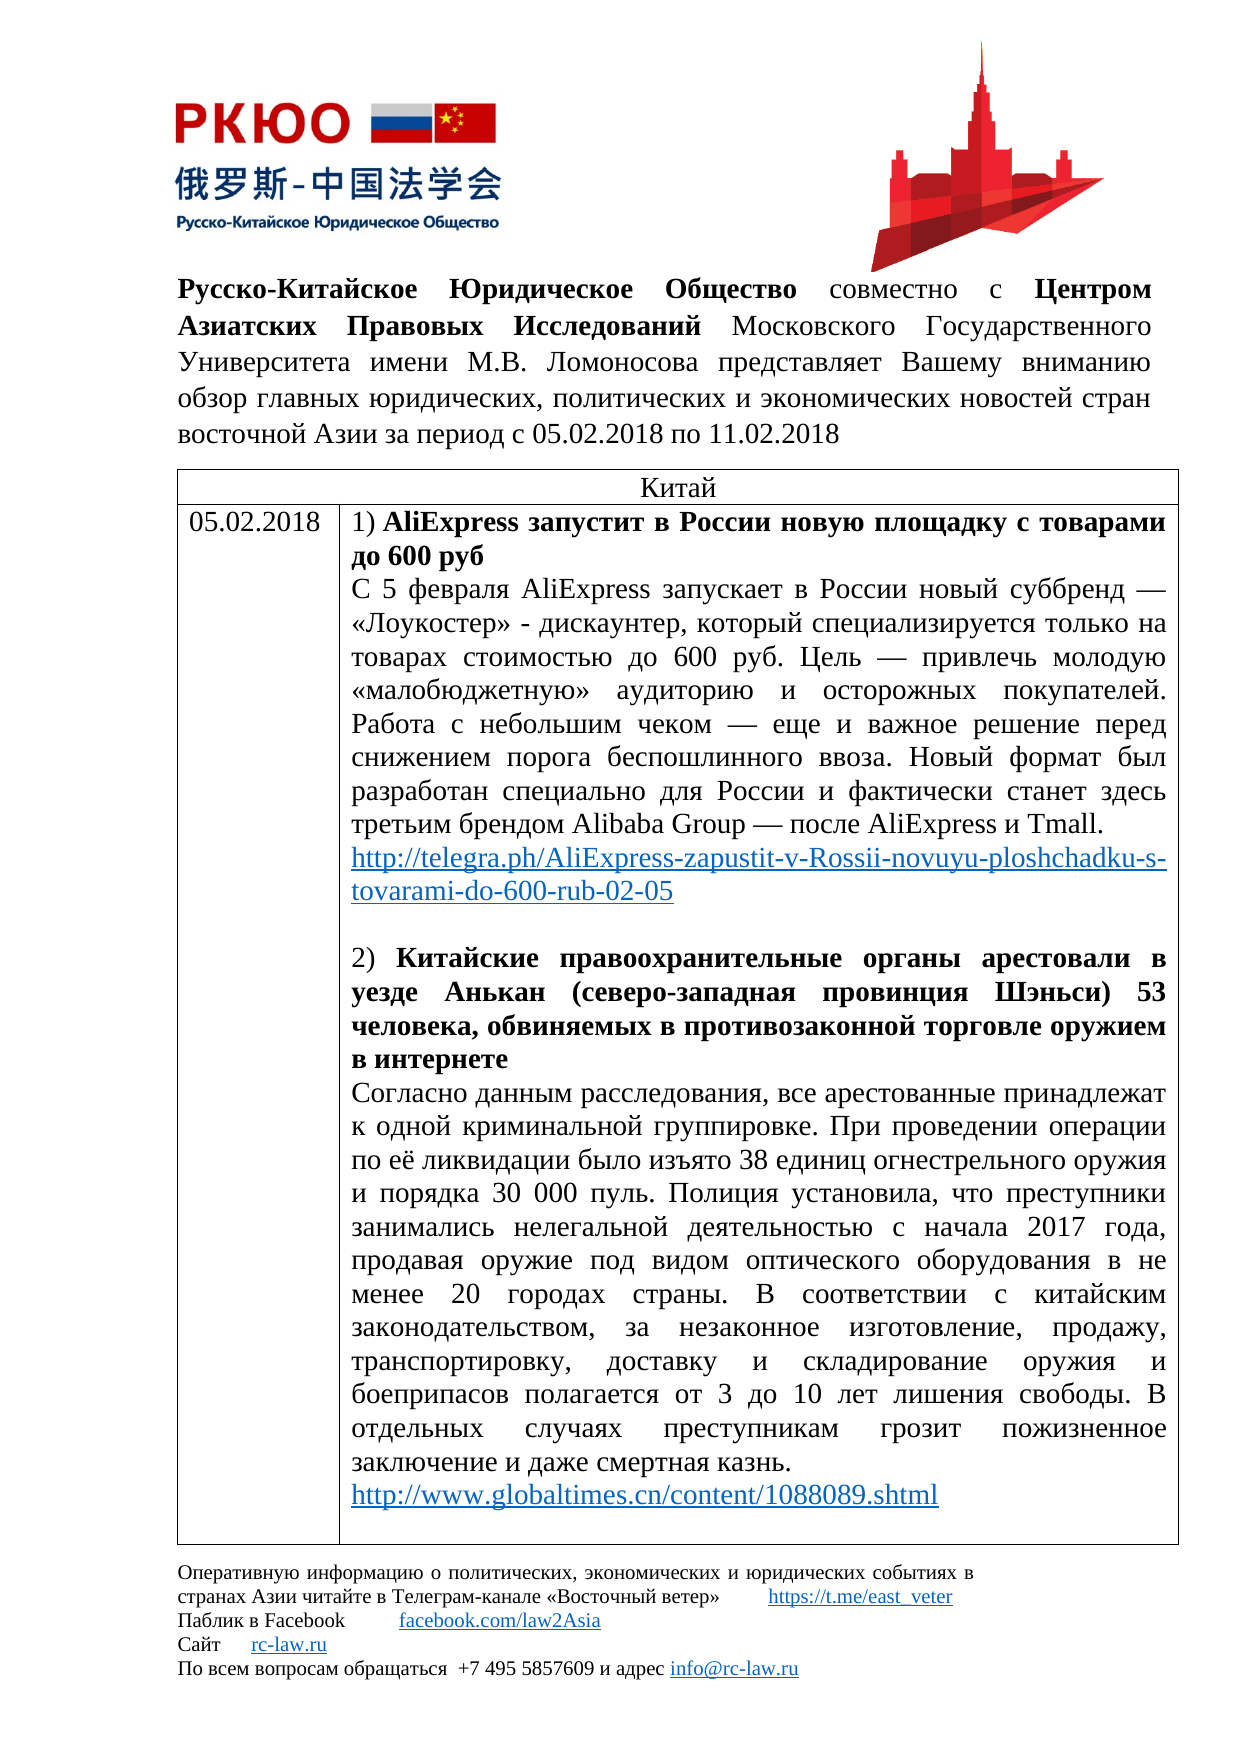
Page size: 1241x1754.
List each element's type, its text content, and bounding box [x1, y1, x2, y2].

picture [151, 73, 521, 259]
table_cell 05.02.2018 [178, 505, 339, 1544]
text Русско-Китайское Юридическое Общество совместно с Центром Азиатских Правовых Исследований Московского Государственного Университета имени М.В. Ломоносова представляет Вашему вниманию обзор главных юридических, политических и экономических новостей стран восточной Азии за период с 05.02.2018 по 11.02.2018 [177, 118, 1152, 450]
picture [831, 18, 1142, 118]
table_header Китай [178, 470, 1178, 503]
